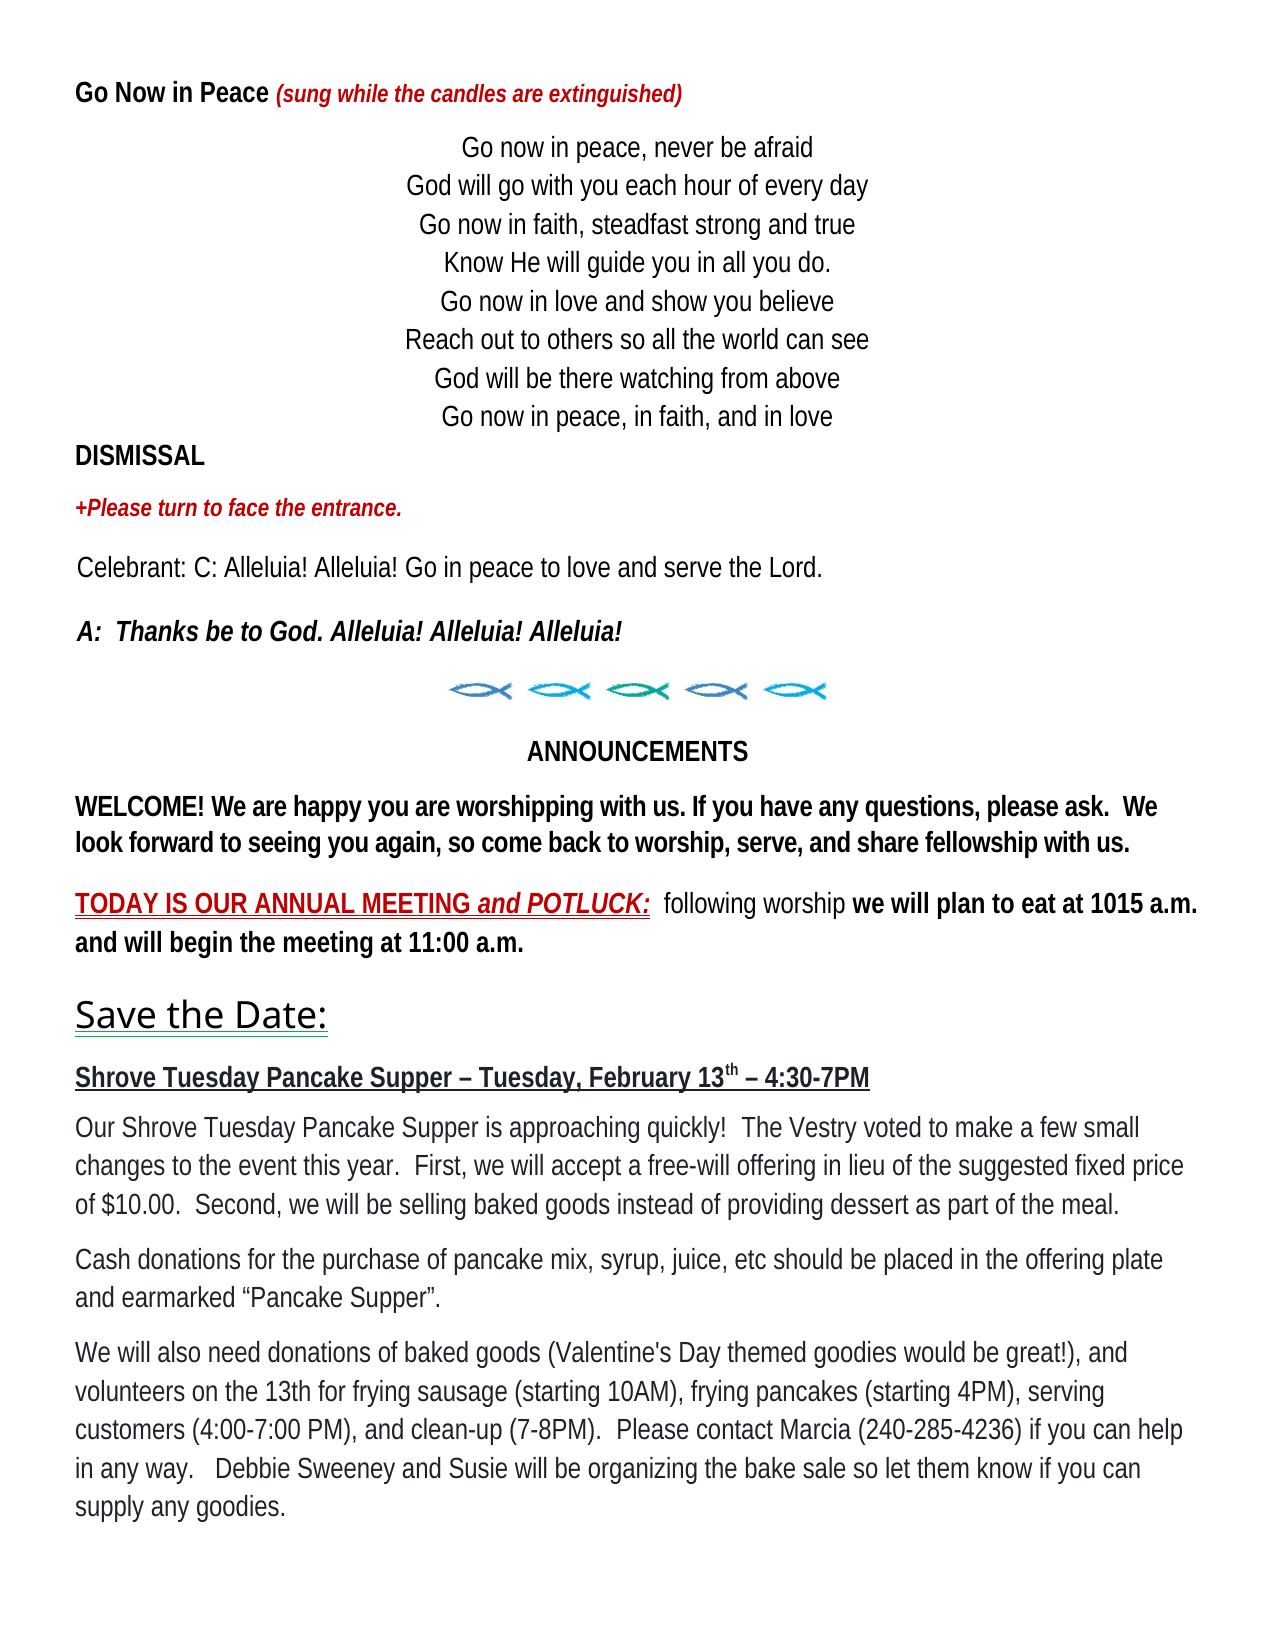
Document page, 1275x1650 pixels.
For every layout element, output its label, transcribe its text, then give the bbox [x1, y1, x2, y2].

text Reach out to others so all the world can see [75, 322, 1200, 356]
text Shrove Tuesday Pancake Supper – Tuesday, February 13th – 4:30-7PM [75, 1060, 1200, 1093]
text Our Shrove Tuesday Pancake Supper is approaching quickly! The Vestry voted to make a few small changes to the event this year. First, we will accept a free-will offering in lieu of the suggested fixed price of $10.00. Second, we will be selling baked goods instead of providing dessert as part of the meal. [75, 1110, 1200, 1220]
text Go now in peace, in faith, and in love [75, 399, 1200, 433]
text A: Thanks be to God. Alleluia! Alleluia! Alleluia! [77, 614, 1200, 647]
text Go now in love and show you believe [75, 284, 1200, 317]
text God will go with you each hour of every day [75, 168, 1200, 202]
text We will also need donations of baked goods (Valentine's Day themed goodies would be great!), and volunteers on the 13th for frying sausage (starting 10AM), frying pancakes (starting 4PM), serving customers (4:00-7:00 PM), and clean-up (7-8PM). Please contact Marcia (240-285-4236) if you can help in any way. Debbie Sweeney and Susie will be organizing the bake sale so let them know if you can supply any goodies. [75, 1336, 1200, 1523]
text God will be there watching from above [75, 361, 1200, 394]
text TODAY IS OUR ANNUAL MEETING and POTLUCK: following worship we will plan to eat at 1015 a.m. and will begin the meeting at 11:00 a.m. [75, 886, 1200, 958]
text Go Now in Peace (sung while the candles are extinguished) [75, 75, 1200, 108]
text ANNOUNCEMENTS [75, 734, 1200, 768]
text +Please turn to face the entrance. [75, 493, 1200, 521]
text Go now in faith, steadfast strong and true [75, 207, 1200, 240]
text Save the Date: [75, 988, 1200, 1039]
text Celebrant: C: Alleluia! Alleluia! Go in peace to love and serve the Lord. [77, 551, 1200, 584]
text Cash donations for the purchase of pancake mix, syrup, juice, etc should be placed in the offering plate and earmarked “Pancake Supper”. [75, 1242, 1200, 1314]
text Know He will guide you in all you do. [75, 245, 1200, 279]
text Go now in peace, never be afraid [75, 130, 1200, 163]
picture [423, 665, 852, 716]
text WELCOME! We are happy you are worshipping with us. If you have any questions, please ask. We look forward to seeing you again, so come back to worship, serve, and share fellowship with us. [75, 789, 1200, 859]
text DISMISSAL [75, 438, 1200, 471]
